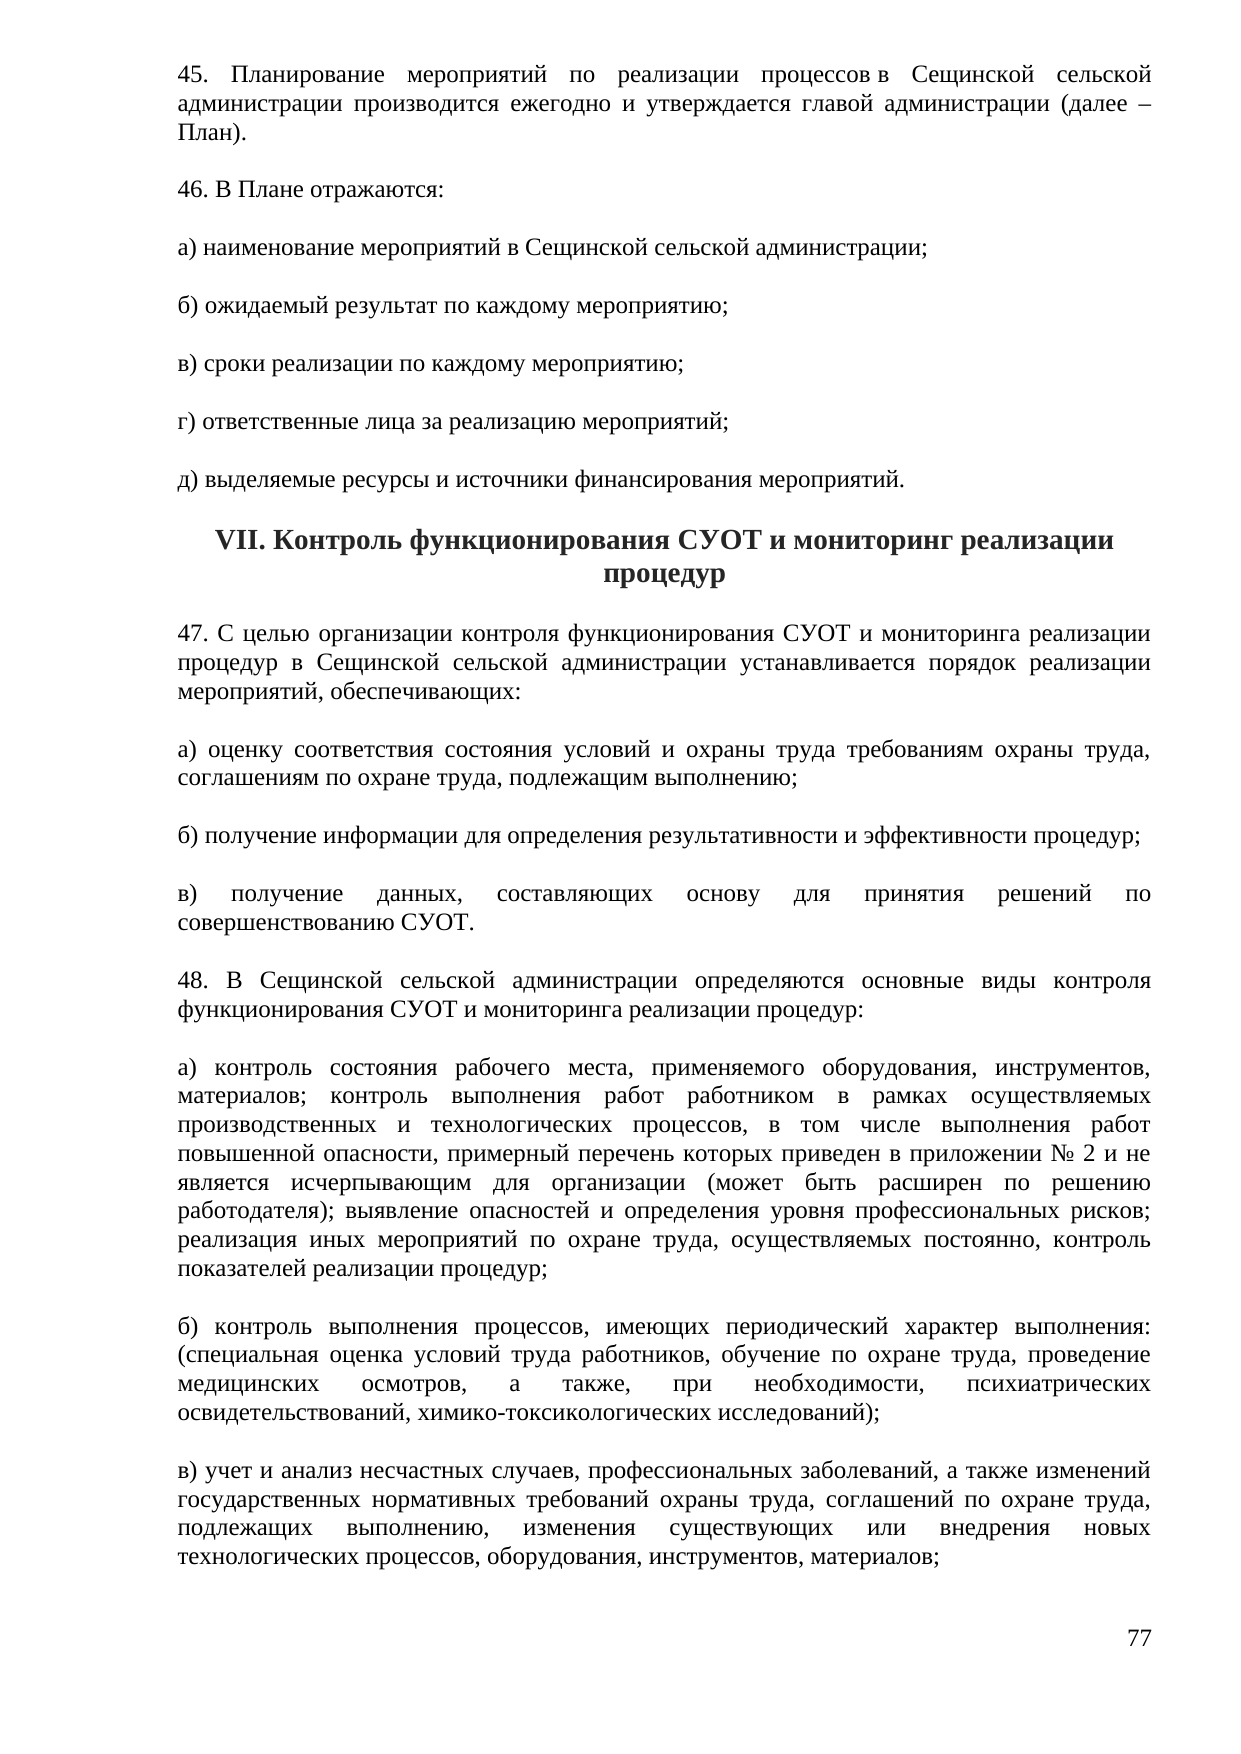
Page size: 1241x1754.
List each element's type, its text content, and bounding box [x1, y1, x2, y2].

text 46. В Плане отражаются: [177, 174, 1152, 203]
text б) ожидаемый результат по каждому мероприятию; [177, 290, 1152, 319]
text г) ответственные лица за реализацию мероприятий; [177, 406, 1152, 435]
text 47. С целью организации контроля функционирования СУОТ и мониторинга реализации процедур в Сещинской сельской администрации устанавливается порядок реализации мероприятий, обеспечивающих: [177, 618, 1152, 704]
text а) контроль состояния рабочего места, применяемого оборудования, инструментов, материалов; контроль выполнения работ работником в рамках осуществляемых производственных и технологических процессов, в том числе выполнения работ повышенной опасности, примерный перечень которых приведен в приложении № 2 и не является исчерпывающим для организации (может быть расширен по решению работодателя); выявление опасностей и определения уровня профессиональных рисков; реализация иных мероприятий по охране труда, осуществляемых постоянно, контроль показателей реализации процедур; [177, 1052, 1152, 1282]
text д) выделяемые ресурсы и источники финансирования мероприятий. [177, 464, 1152, 493]
text а) оценку соответствия состояния условий и охраны труда требованиям охраны труда, соглашениям по охране труда, подлежащим выполнению; [177, 734, 1152, 791]
text 48. В Сещинской сельской администрации определяются основные виды контроля функционирования СУОТ и мониторинга реализации процедур: [177, 965, 1152, 1022]
text б) получение информации для определения результативности и эффективности процедур; [177, 820, 1152, 849]
text в) сроки реализации по каждому мероприятию; [177, 348, 1152, 377]
text в) учет и анализ несчастных случаев, профессиональных заболеваний, а также изменений государственных нормативных требований охраны труда, соглашений по охране труда, подлежащих выполнению, изменения существующих или внедрения новых технологических процессов, оборудования, инструментов, материалов; [177, 1455, 1152, 1570]
text б) контроль выполнения процессов, имеющих периодический характер выполнения: (специальная оценка условий труда работников, обучение по охране труда, проведение медицинских осмотров, а также, при необходимости, психиатрических освидетельствований, химико-токсикологических исследований); [177, 1311, 1152, 1426]
text 45. Планирование мероприятий по реализации процессов в Сещинской сельской администрации производится ежегодно и утверждается главой администрации (далее – План). [177, 59, 1152, 145]
text в) получение данных, составляющих основу для принятия решений по совершенствованию СУОТ. [177, 878, 1152, 936]
text VII. Контроль функционирования СУОТ и мониторинг реализации процедур [177, 522, 1152, 589]
text а) наименование мероприятий в Сещинской сельской администрации; [177, 232, 1152, 261]
